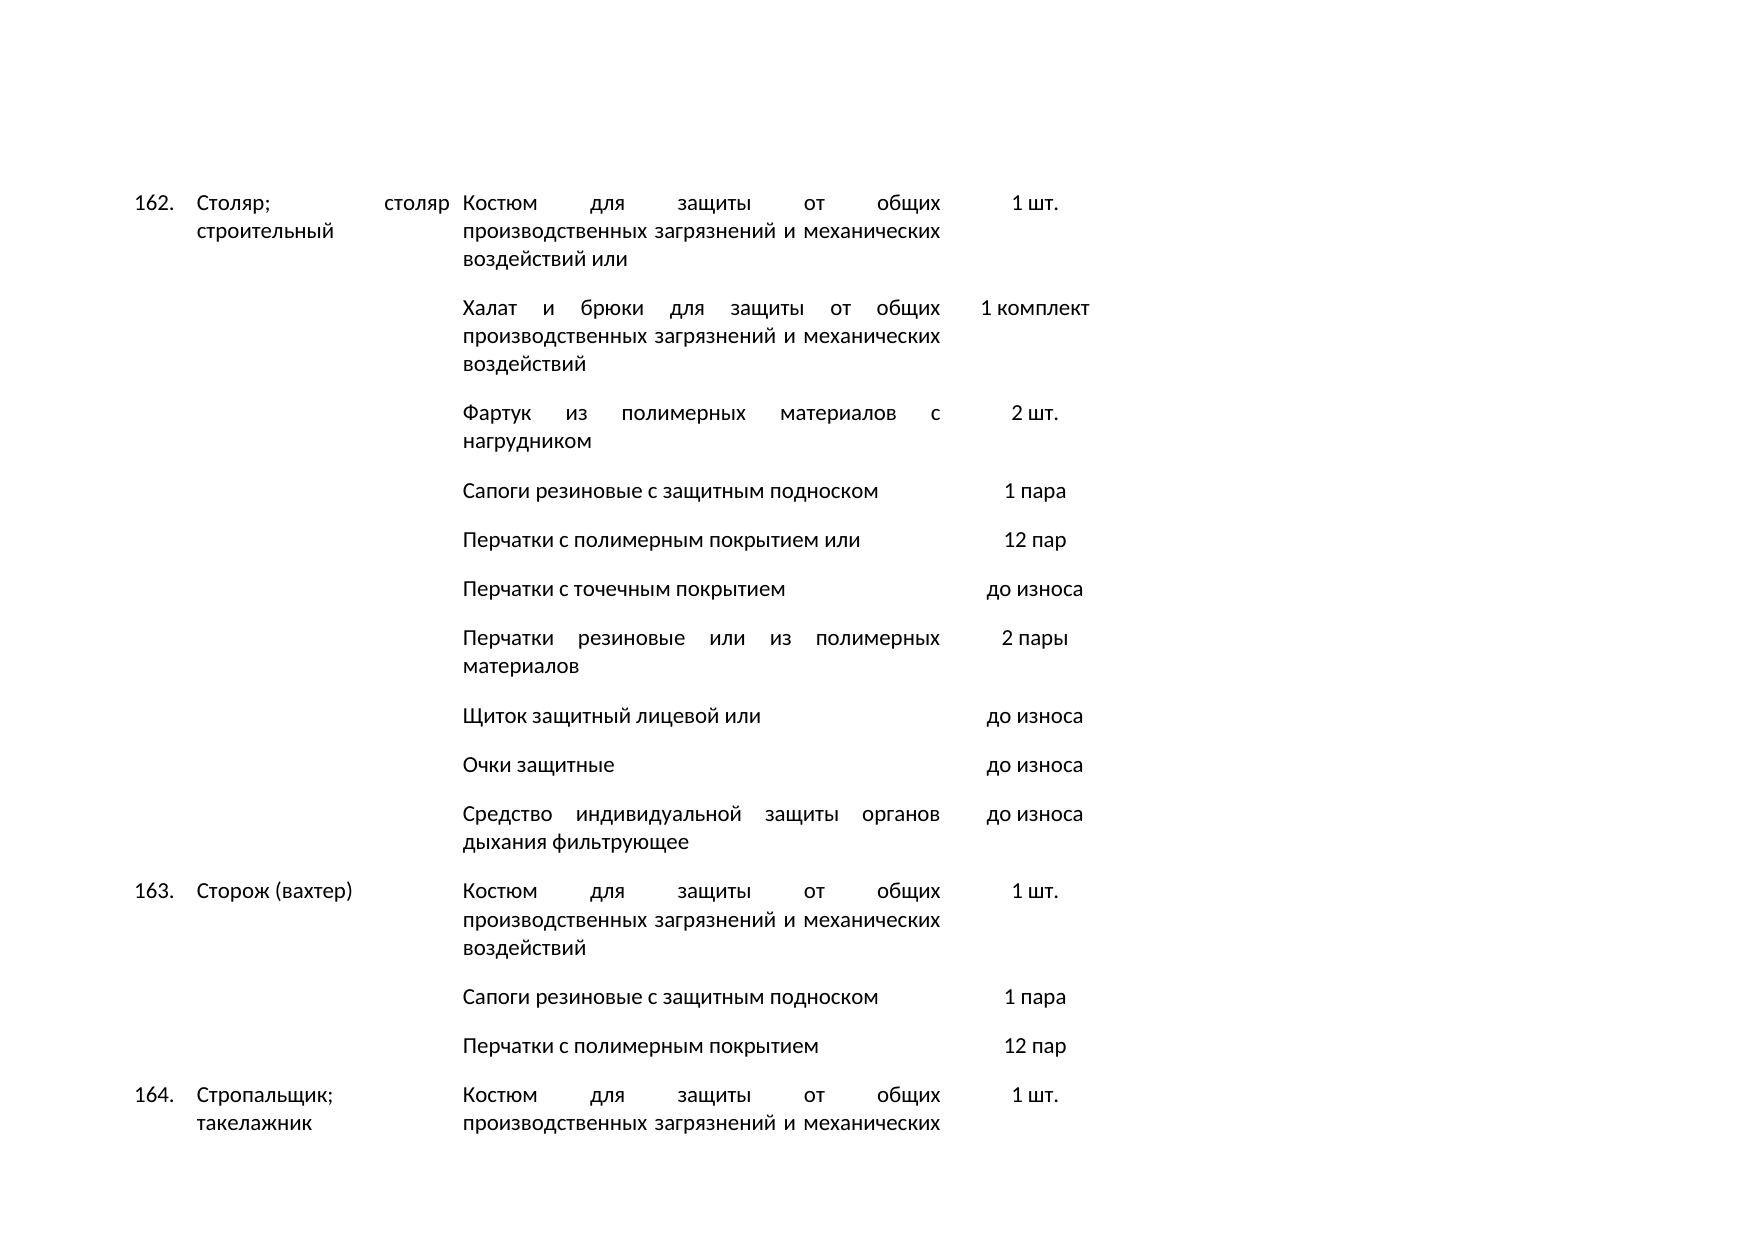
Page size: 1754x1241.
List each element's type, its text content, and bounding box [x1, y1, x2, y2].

table_cell Сапоги резиновые с защитным подноском [456, 971, 947, 1021]
table_cell до износа [947, 740, 1123, 789]
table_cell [190, 1070, 456, 1147]
table_cell Средство индивидуальной защиты органов дыхания фильтрующее [456, 789, 947, 866]
table_cell Перчатки с полимерным покрытием [456, 1021, 947, 1070]
table_cell 1 шт. [947, 866, 1123, 971]
table_cell до износа [947, 690, 1123, 739]
table_cell 1 пара [947, 465, 1123, 514]
table_cell Костюм для защиты от общих производственных загрязнений и механических воздействий [456, 866, 947, 971]
table_cell Столяр; столяр строительный [190, 177, 456, 866]
table_cell 1 шт. [947, 177, 1123, 282]
table_cell Фартук из полимерных материалов с нагрудником [456, 388, 947, 465]
table_cell Сапоги резиновые с защитным подноском [456, 465, 947, 514]
table_cell Перчатки с полимерным покрытием или [456, 514, 947, 564]
table_cell до износа [947, 789, 1123, 866]
table_cell 1 комплект [947, 283, 1123, 388]
table_cell Костюм для защиты от общих производственных загрязнений и механических воздействий или [456, 177, 947, 282]
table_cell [456, 1070, 947, 1147]
table_cell до износа [947, 564, 1123, 613]
table_cell 2 шт. [947, 388, 1123, 465]
table_cell Сторож (вахтер) [190, 866, 456, 1070]
table_cell 164. [118, 1070, 190, 1147]
table_cell 12 пар [947, 514, 1123, 564]
table_cell Перчатки резиновые или из полимерных материалов [456, 613, 947, 690]
table_cell 2 пары [947, 613, 1123, 690]
table_cell 1 шт. [947, 1070, 1123, 1147]
table_cell 163. [118, 866, 190, 1070]
table_cell Халат и брюки для защиты от общих производственных загрязнений и механических воздействий [456, 283, 947, 388]
table_cell 162. [118, 177, 190, 866]
table_cell 1 пара [947, 971, 1123, 1021]
table_cell Очки защитные [456, 740, 947, 789]
table_cell Щиток защитный лицевой или [456, 690, 947, 739]
table_cell 12 пар [947, 1021, 1123, 1070]
table_cell Перчатки с точечным покрытием [456, 564, 947, 613]
